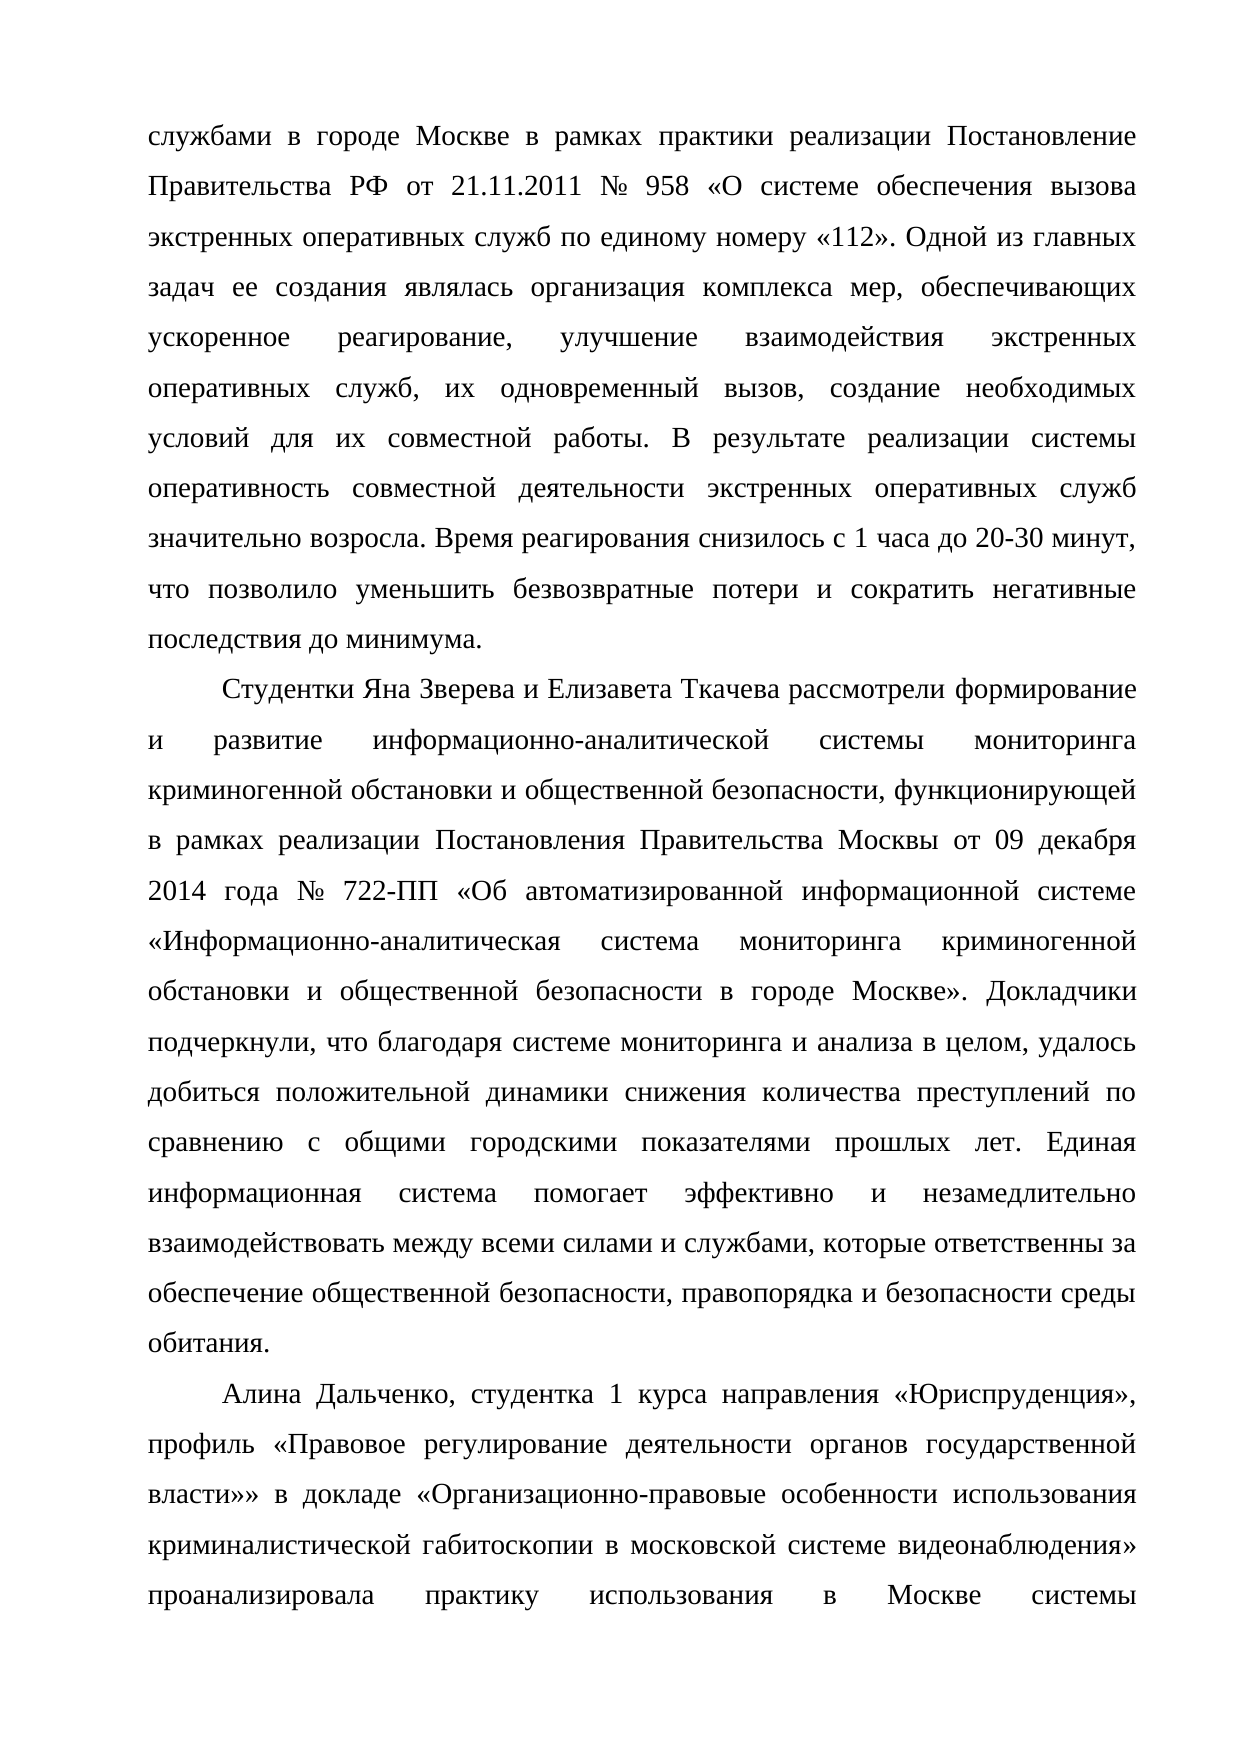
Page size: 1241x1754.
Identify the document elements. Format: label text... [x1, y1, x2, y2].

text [148, 1376, 1137, 1611]
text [148, 118, 1137, 655]
text Студентки Яна Зверева и Елизавета Ткачева рассмотрели формирование и развитие информационно-аналитической системы мониторинга криминогенной обстановки и общественной безопасности, функционирующей в рамках реализации Постановления Правительства Москвы от 09 декабря 2014 года № 722-ПП «Об автоматизированной информационной системе «Информационно-аналитическая система мониторинга криминогенной обстановки и общественной безопасности в городе Москве». Докладчики подчеркнули, что благодаря системе мониторинга и анализа в целом, удалось добиться положительной динамики снижения количества преступлений по сравнению с общими городскими показателями прошлых лет. Единая информационная система помогает эффективно и незамедлительно взаимодействовать между всеми силами и службами, которые ответственны за обеспечение общественной безопасности, правопорядка и безопасности среды обитания. [148, 672, 1137, 1359]
